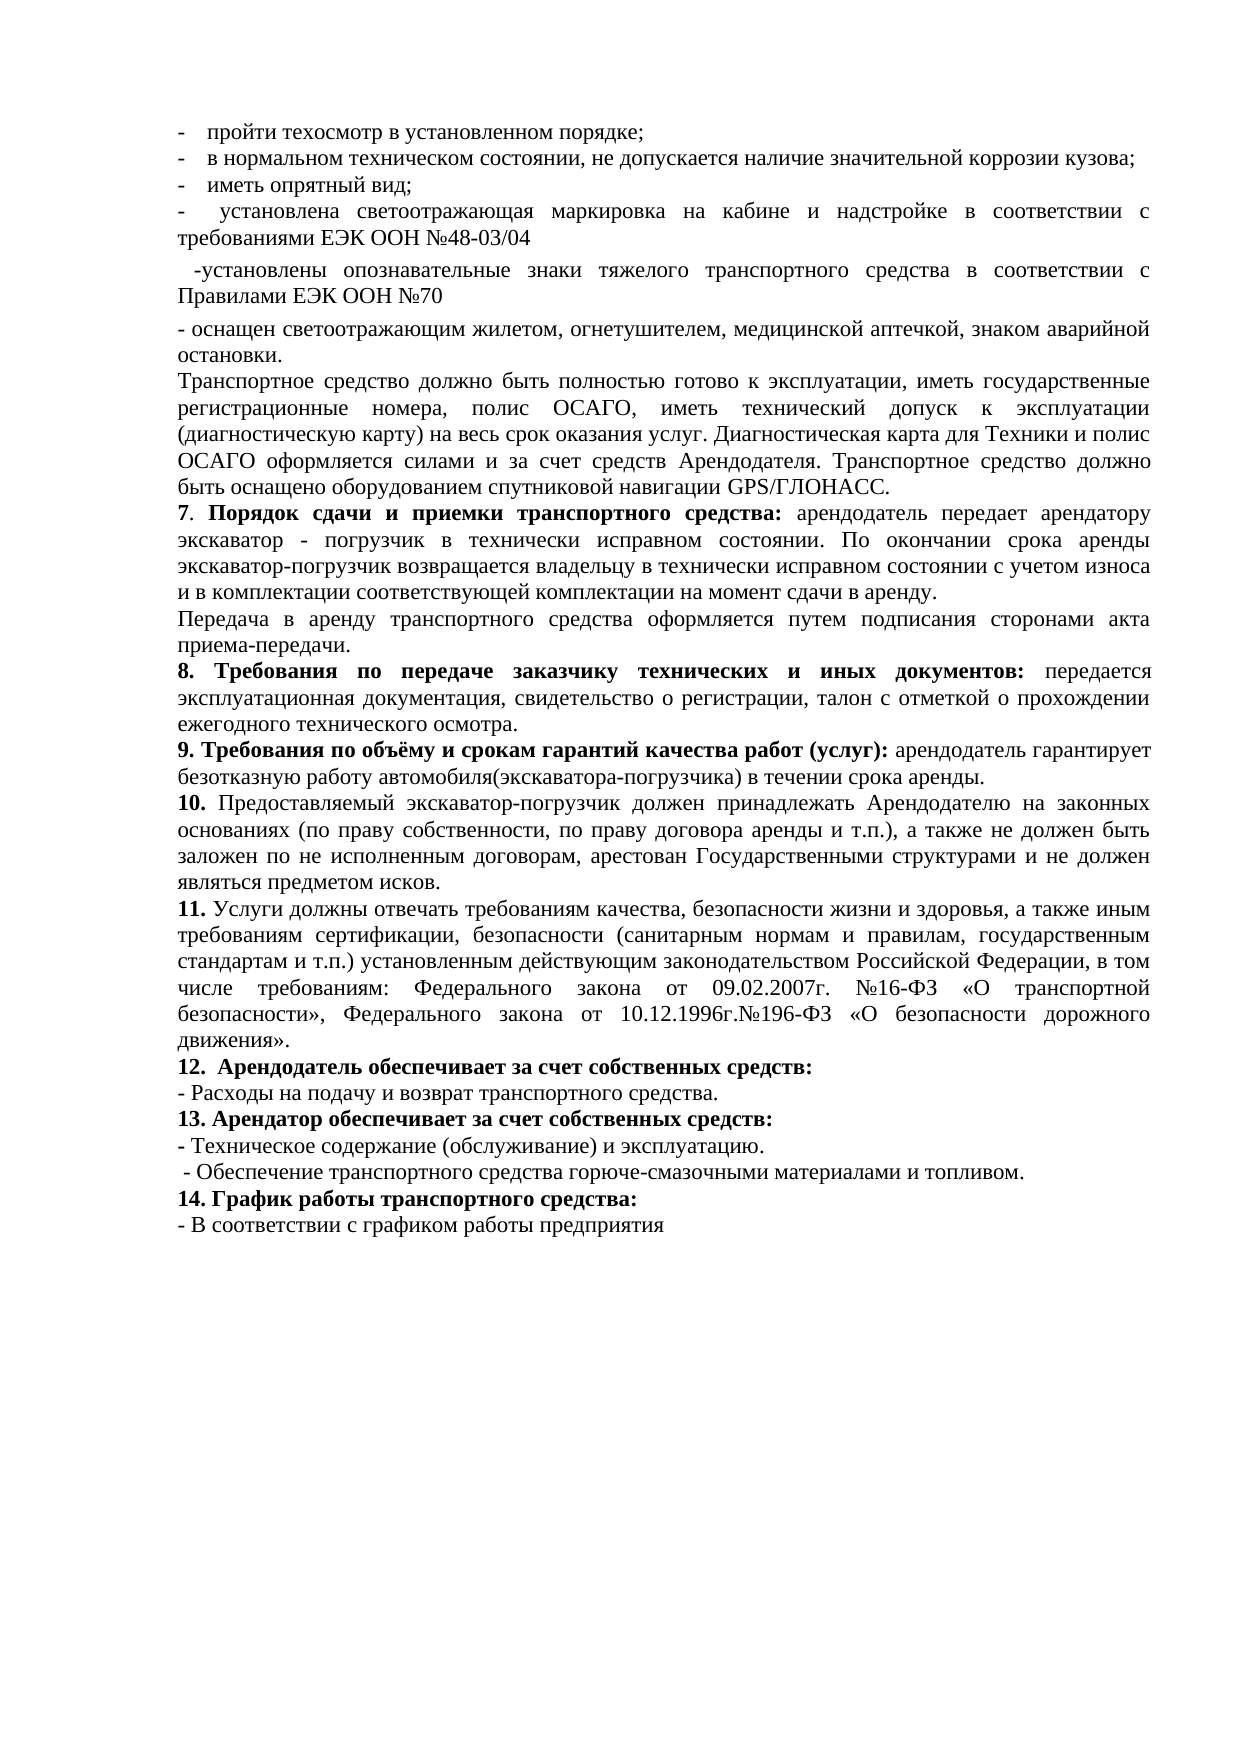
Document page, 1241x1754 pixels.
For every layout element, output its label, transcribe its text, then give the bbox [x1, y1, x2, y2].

text - установлена светоотражающая маркировка на кабине и надстройке в соответствии с требованиями ЕЭК ООН №48-03/04 [177, 197, 1152, 250]
text 10. Предоставляемый экскаватор-погрузчик должен принадлежать Арендодателю на законных основаниях (по праву собственности, по праву договора аренды и т.п.), а также не должен быть заложен по не исполненным договорам, арестован Государственными структурами и не должен являться предметом исков. [177, 789, 1152, 895]
list в нормальном техническом состоянии, не допускается наличие значительной коррозии кузова; [177, 144, 1152, 171]
text 8. Требования по передаче заказчику технических и иных документов: передается эксплуатационная документация, свидетельство о регистрации, талон с отметкой о прохождении ежегодного технического осмотра. [177, 657, 1152, 737]
text 11. Услуги должны отвечать требованиям качества, безопасности жизни и здоровья, а также иным требованиям сертификации, безопасности (санитарным нормам и правилам, государственным стандартам и т.п.) установленным действующим законодательством Российской Федерации, в том числе требованиям: Федерального закона от 09.02.2007г. №16-ФЗ «О транспортной безопасности», Федерального закона от 10.12.1996г.№196-ФЗ «О безопасности дорожного движения». [177, 895, 1152, 1053]
list пройти техосмотр в установленном порядке; [177, 118, 1152, 144]
text 9. Требования по объёму и срокам гарантий качества работ (услуг): арендодатель гарантирует безотказную работу автомобиля(экскаватора-погрузчика) в течении срока аренды. [177, 737, 1152, 789]
text - Обеспечение транспортного средства горюче-смазочными материалами и топливом. [177, 1158, 1152, 1184]
text 13. Арендатор обеспечивает за счет собственных средств: [177, 1106, 1152, 1132]
text Транспортное средство должно быть полностью готово к эксплуатации, иметь государственные регистрационные номера, полис ОСАГО, иметь технический допуск к эксплуатации (диагностическую карту) на весь срок оказания услуг. Диагностическая карта для Техники и полис ОСАГО оформляется силами и за счет средств Арендодателя. Транспортное средство должно быть оснащено оборудованием спутниковой навигации GPS/ГЛОНАСС. [177, 368, 1152, 499]
text - Техническое содержание (обслуживание) и эксплуатацию. [177, 1132, 1152, 1158]
text - В соответствии с графиком работы предприятия [177, 1211, 1152, 1237]
text -установлены опознавательные знаки тяжелого транспортного средства в соответствии с Правилами ЕЭК ООН №70 [177, 256, 1152, 309]
text 14. График работы транспортного средства: [177, 1184, 1152, 1211]
text 7. Порядок сдачи и приемки транспортного средства: арендодатель передает арендатору экскаватор - погрузчик в технически исправном состоянии. По окончании срока аренды экскаватор-погрузчик возвращается владельцу в технически исправном состоянии с учетом износа и в комплектации соответствующей комплектации на момент сдачи в аренду. [177, 499, 1152, 605]
text 12. Арендодатель обеспечивает за счет собственных средств: [177, 1053, 1152, 1079]
text - оснащен светоотражающим жилетом, огнетушителем, медицинской аптечкой, знаком аварийной остановки. [177, 315, 1152, 368]
text - Расходы на подачу и возврат транспортного средства. [177, 1079, 1152, 1106]
list иметь опрятный вид; [177, 171, 1152, 197]
text Передача в аренду транспортного средства оформляется путем подписания сторонами акта приема-передачи. [177, 605, 1152, 657]
